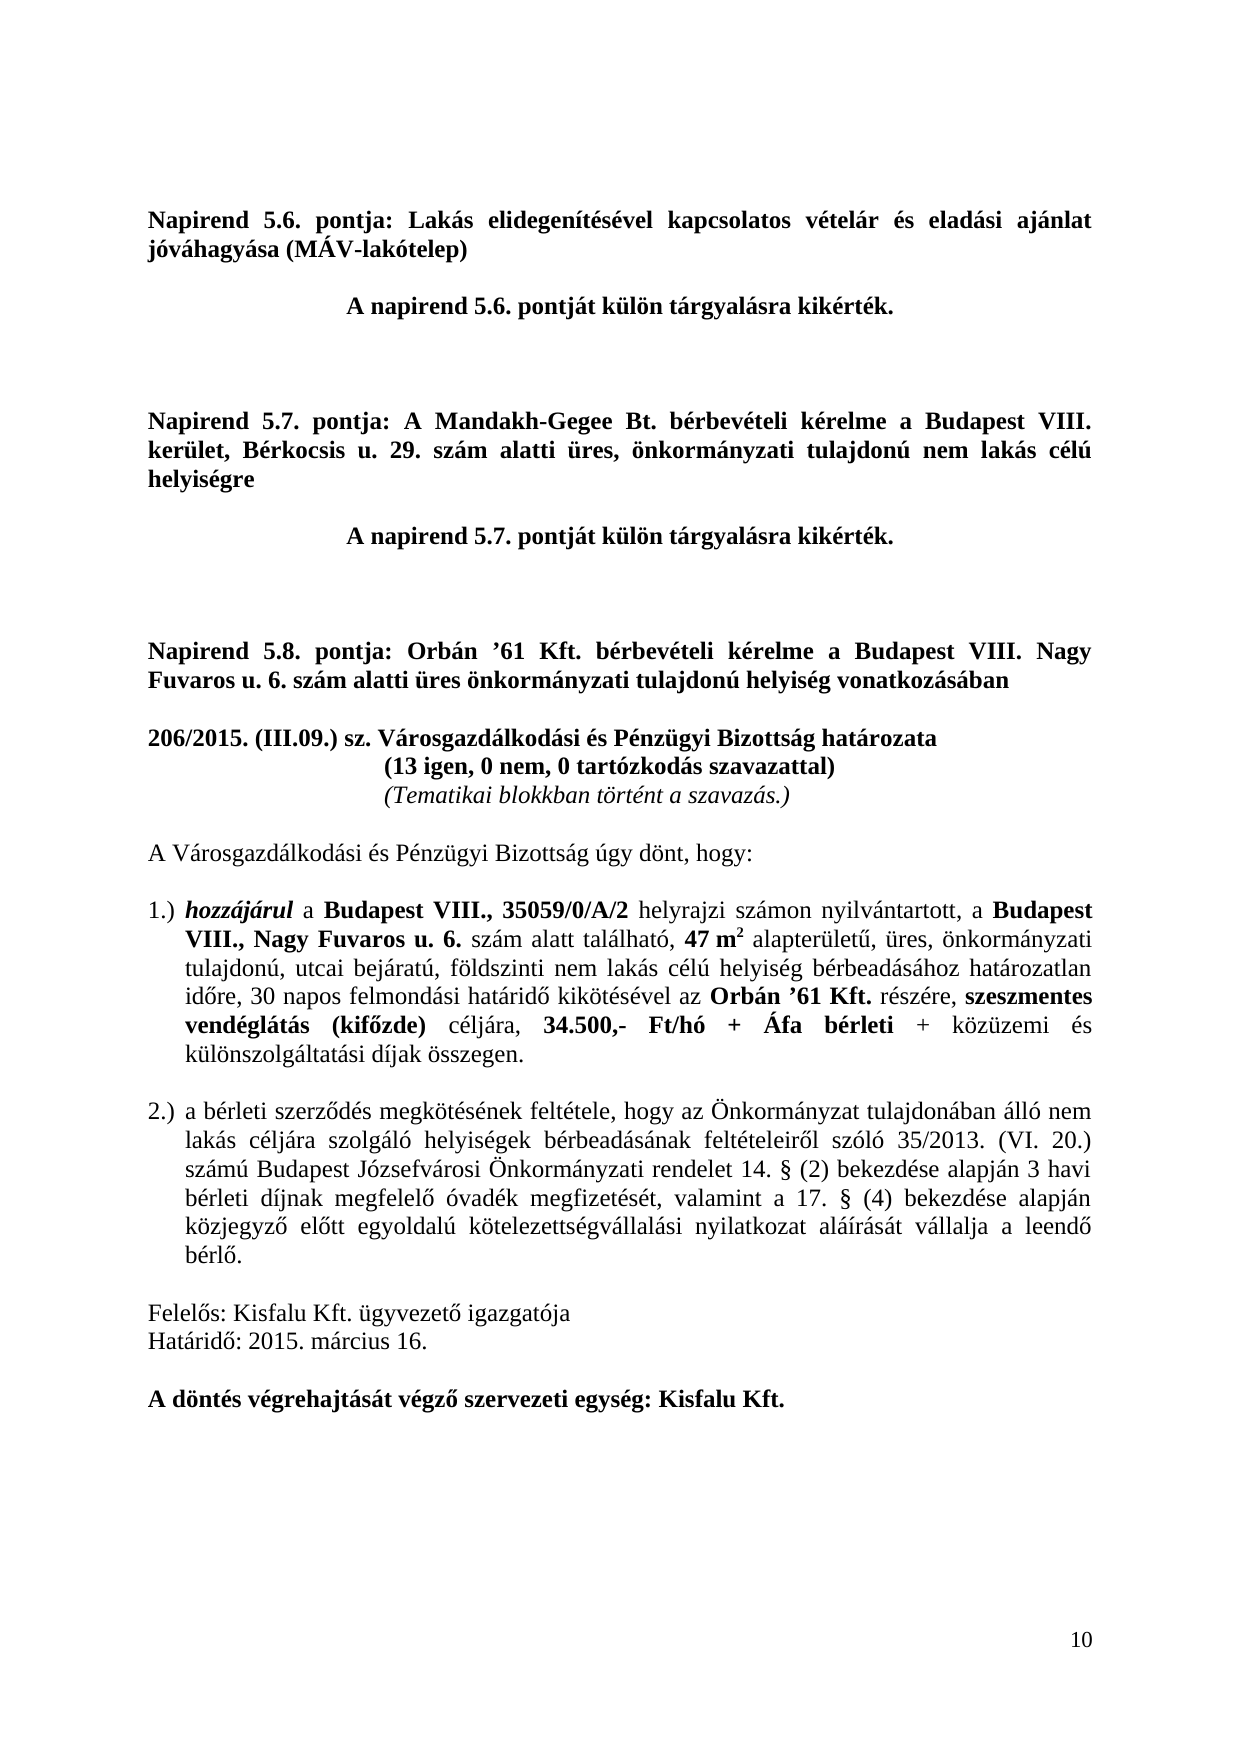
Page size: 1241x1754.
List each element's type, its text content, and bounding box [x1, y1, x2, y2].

list a bérleti szerződés megkötésének feltétele, hogy az Önkormányzat tulajdonában álló nem lakás céljára szolgáló helyiségek bérbeadásának feltételeiről szóló 35/2013. (VI. 20.) számú Budapest Józsefvárosi Önkormányzati rendelet 14. § (2) bekezdése alapján 3 havi bérleti díjnak megfelelő óvadék megfizetését, valamint a 17. § (4) bekezdése alapján közjegyző előtt egyoldalú kötelezettségvállalási nyilatkozat aláírását vállalja a leendő bérlő. [148, 1096, 1093, 1269]
text Felelős: Kisfalu Kft. ügyvezető igazgatója [148, 1298, 1093, 1326]
text A napirend 5.7. pontját külön tárgyalásra kikérték. [148, 521, 1093, 550]
text Napirend 5.8. pontja: Orbán ’61 Kft. bérbevételi kérelme a Budapest VIII. Nagy Fuvaros u. 6. szám alatti üres önkormányzati tulajdonú helyiség vonatkozásában [148, 636, 1093, 694]
text A napirend 5.6. pontját külön tárgyalásra kikérték. [148, 291, 1093, 320]
text (Tematikai blokkban történt a szavazás.) [384, 780, 1093, 809]
text Napirend 5.6. pontja: Lakás elidegenítésével kapcsolatos vételár és eladási ajánlat jóváhagyása (MÁV-lakótelep) [148, 205, 1093, 263]
text (13 igen, 0 nem, 0 tartózkodás szavazattal) [384, 751, 1093, 780]
text Napirend 5.7. pontja: A Mandakh-Gegee Bt. bérbevételi kérelme a Budapest VIII. kerület, Bérkocsis u. 29. szám alatti üres, önkormányzati tulajdonú nem lakás célú helyiségre [148, 406, 1093, 493]
text A Városgazdálkodási és Pénzügyi Bizottság úgy dönt, hogy: [148, 838, 1093, 866]
text A döntés végrehajtását végző szervezeti egység: Kisfalu Kft. [148, 1384, 1093, 1413]
text Határidő: 2015. március 16. [148, 1326, 1093, 1355]
text 206/2015. (III.09.) sz. Városgazdálkodási és Pénzügyi Bizottság határozata [148, 723, 1093, 751]
list hozzájárul a Budapest VIII., 35059/0/A/2 helyrajzi számon nyilvántartott, a Budapest VIII., Nagy Fuvaros u. 6. szám alatt található, 47 m2 alapterületű, üres, önkormányzati tulajdonú, utcai bejáratú, földszinti nem lakás célú helyiség bérbeadásához határozatlan időre, 30 napos felmondási határidő kikötésével az Orbán ’61 Kft. részére, szeszmentes vendéglátás (kifőzde) céljára, 34.500,- Ft/hó + Áfa bérleti + közüzemi és különszolgáltatási díjak összegen. [148, 895, 1093, 1068]
